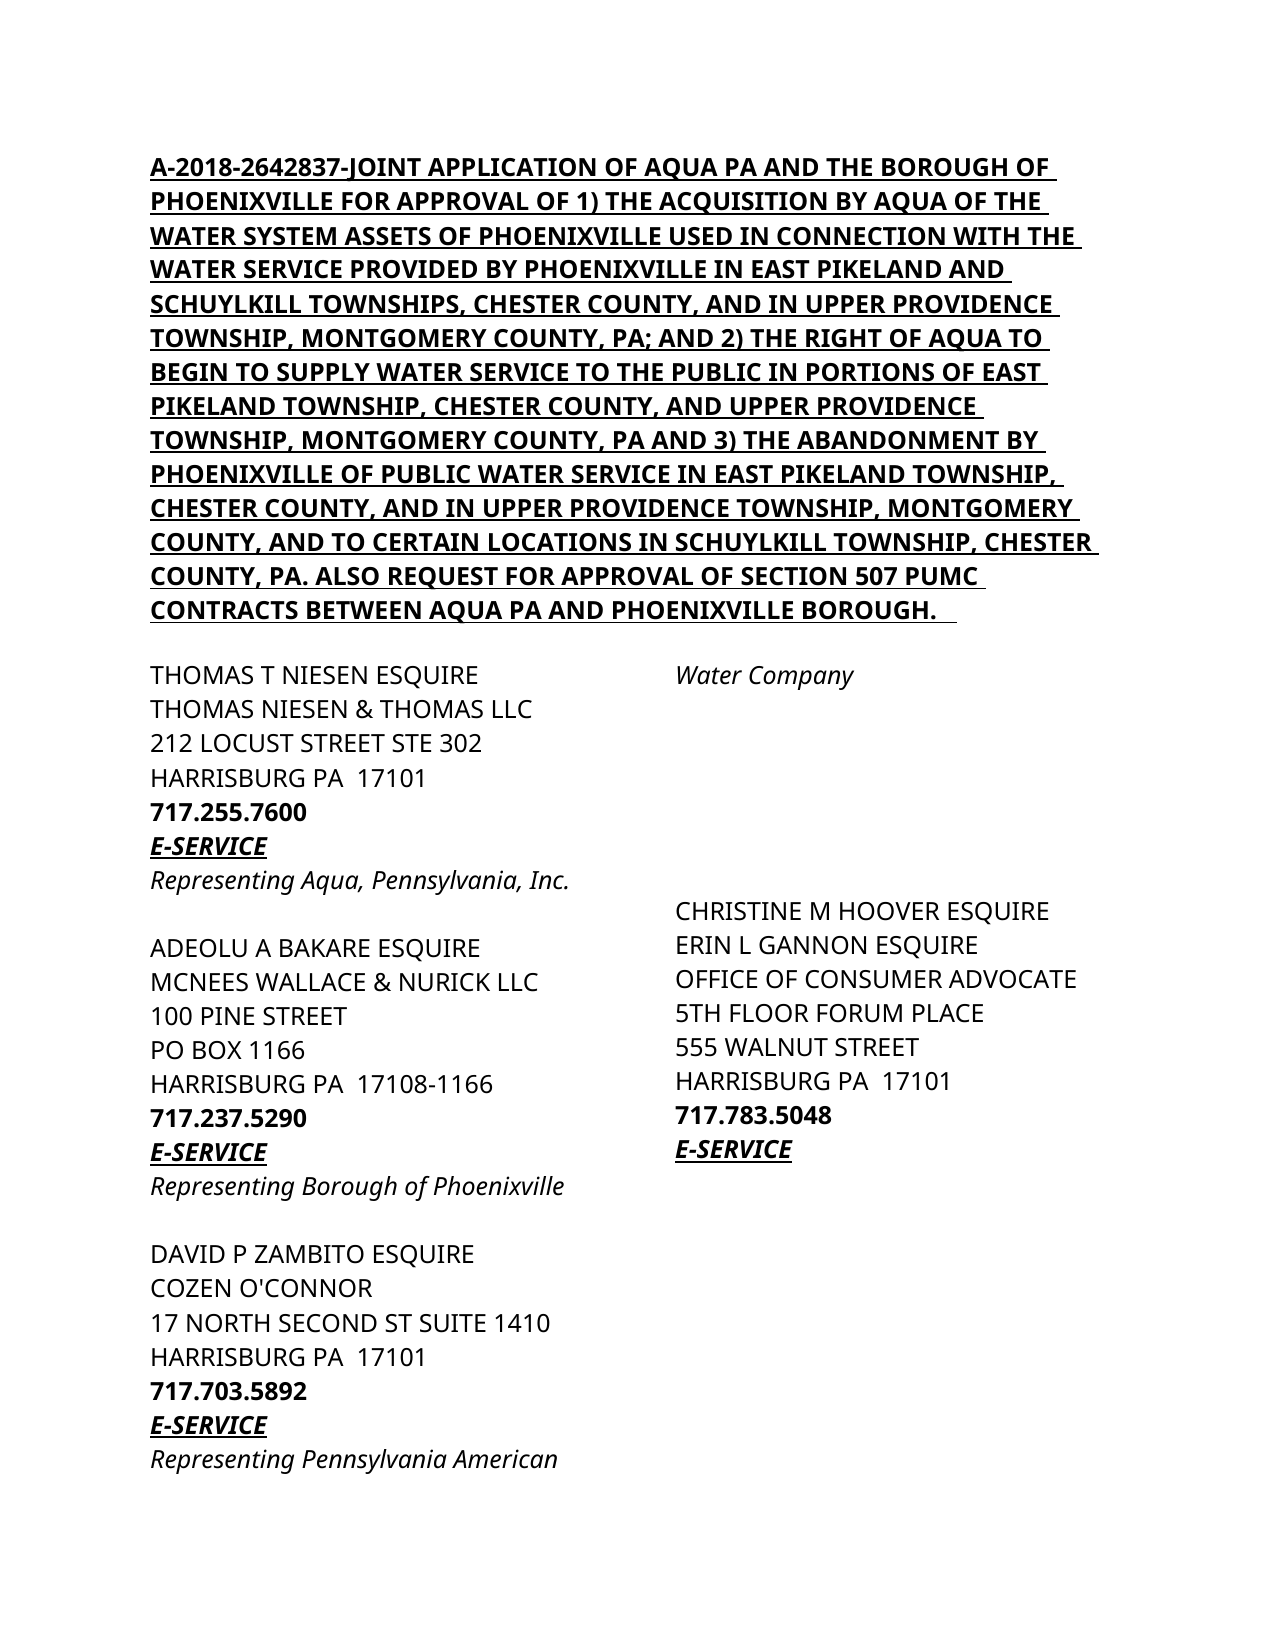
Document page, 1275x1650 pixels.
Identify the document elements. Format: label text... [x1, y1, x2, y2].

text THOMAS T NIESEN ESQUIRE THOMAS NIESEN & THOMAS LLC 212 LOCUST STREET STE 302 HARRISBURG PA 17101 717.255.7600 E-SERVICE Representing Aqua, Pennsylvania, Inc. ADEOLU A BAKARE ESQUIRE MCNEES WALLACE & NURICK LLC 100 PINE STREET PO BOX 1166 HARRISBURG PA 17108-1166 717.237.5290 E-SERVICE Representing Borough of Phoenixville DAVID P ZAMBITO ESQUIRE COZEN O'CONNOR 17 NORTH SECOND ST SUITE 1410 HARRISBURG PA 17101 717.703.5892 E-SERVICE Representing Pennsylvania American Water Company [675, 658, 1125, 757]
text THOMAS T NIESEN ESQUIRE THOMAS NIESEN & THOMAS LLC 212 LOCUST STREET STE 302 HARRISBURG PA 17101 717.255.7600 E-SERVICE Representing Aqua, Pennsylvania, Inc. ADEOLU A BAKARE ESQUIRE MCNEES WALLACE & NURICK LLC 100 PINE STREET PO BOX 1166 HARRISBURG PA 17108-1166 717.237.5290 E-SERVICE Representing Borough of Phoenixville DAVID P ZAMBITO ESQUIRE COZEN O'CONNOR 17 NORTH SECOND ST SUITE 1410 HARRISBURG PA 17101 717.703.5892 E-SERVICE Representing Pennsylvania American Water Company [150, 658, 600, 1476]
text CHRISTINE M HOOVER ESQUIRE ERIN L GANNON ESQUIRE OFFICE OF CONSUMER ADVOCATE 5TH FLOOR FORUM PLACE 555 WALNUT STREET HARRISBURG PA 17101 717.783.5048 E-SERVICE [675, 893, 1125, 1197]
text A-2018-2642837-JOINT APPLICATION OF AQUA PA AND THE BOROUGH OF PHOENIXVILLE FOR APPROVAL OF 1) THE ACQUISITION BY AQUA OF THE WATER SYSTEM ASSETS OF PHOENIXVILLE USED IN CONNECTION WITH THE WATER SERVICE PROVIDED BY PHOENIXVILLE IN EAST PIKELAND AND SCHUYLKILL TOWNSHIPS, CHESTER COUNTY, AND IN UPPER PROVIDENCE TOWNSHIP, MONTGOMERY COUNTY, PA; AND 2) THE RIGHT OF AQUA TO BEGIN TO SUPPLY WATER SERVICE TO THE PUBLIC IN PORTIONS OF EAST PIKELAND TOWNSHIP, CHESTER COUNTY, AND UPPER PROVIDENCE TOWNSHIP, MONTGOMERY COUNTY, PA AND 3) THE ABANDONMENT BY PHOENIXVILLE OF PUBLIC WATER SERVICE IN EAST PIKELAND TOWNSHIP, CHESTER COUNTY, AND IN UPPER PROVIDENCE TOWNSHIP, MONTGOMERY COUNTY, AND TO CERTAIN LOCATIONS IN SCHUYLKILL TOWNSHIP, CHESTER COUNTY, PA. ALSO REQUEST FOR APPROVAL OF SECTION 507 PUMC CONTRACTS BETWEEN AQUA PA AND PHOENIXVILLE BOROUGH. [150, 150, 1125, 658]
